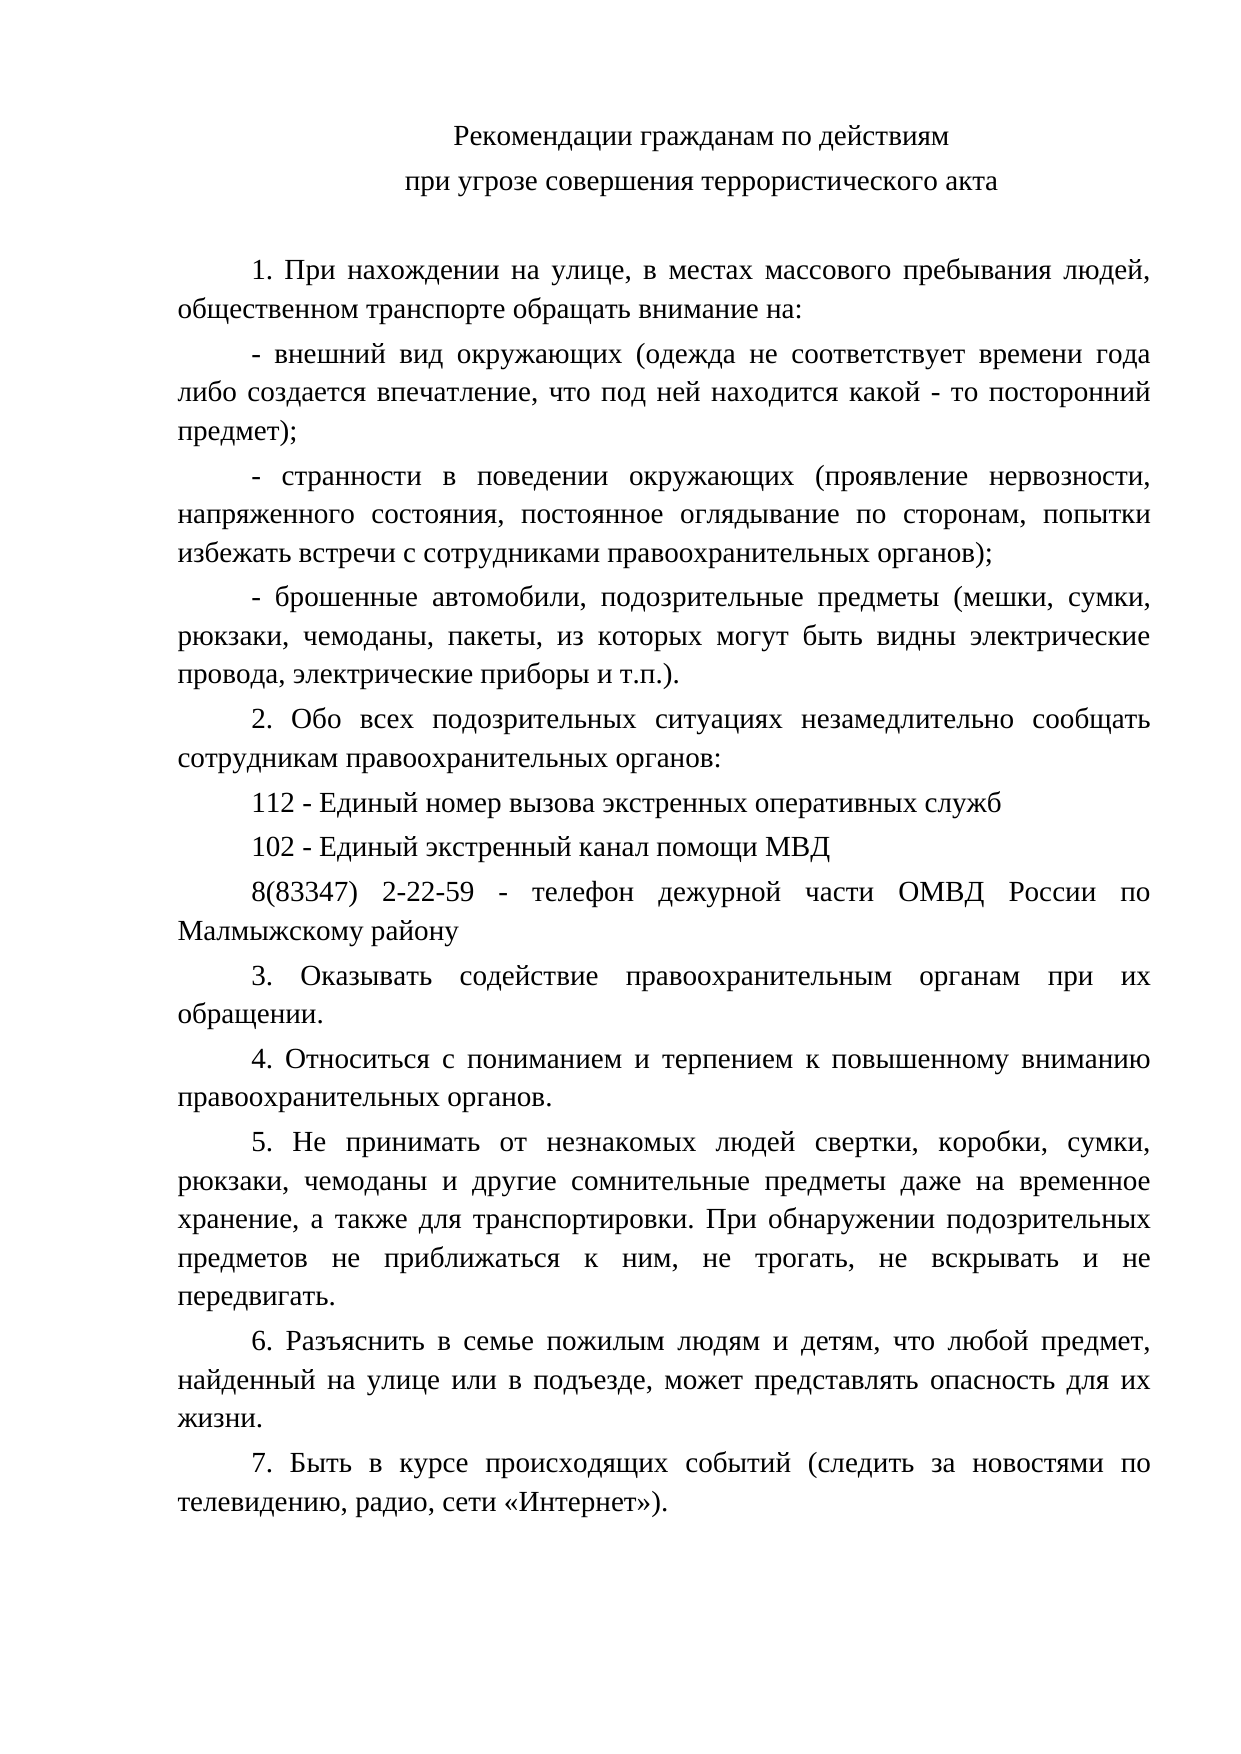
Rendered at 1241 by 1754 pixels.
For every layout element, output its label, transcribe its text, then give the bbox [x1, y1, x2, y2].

text 6. Разъяснить в семье пожилым людям и детям, что любой предмет, найденный на улице или в подъезде, может представлять опасность для их жизни. [177, 1323, 1152, 1434]
text - странности в поведении окружающих (проявление нервозности, напряженного состояния, постоянное оглядывание по сторонам, попытки избежать встречи с сотрудниками правоохранительных органов); [177, 458, 1152, 568]
text при угрозе совершения террористического акта [177, 163, 1152, 196]
text 3. Оказывать содействие правоохранительным органам при их обращении. [177, 958, 1152, 1030]
text Рекомендации гражданам по действиям [177, 118, 1152, 152]
text 7. Быть в курсе происходящих событий (следить за новостями по телевидению, радио, сети «Интернет»). [177, 1445, 1152, 1517]
text - внешний вид окружающих (одежда не соответствует времени года либо создается впечатление, что под ней находится какой - то посторонний предмет); [177, 336, 1152, 446]
text 1. При нахождении на улице, в местах массового пребывания людей, общественном транспорте обращать внимание на: [177, 252, 1152, 324]
text 102 - Единый экстренный канал помощи МВД [177, 829, 1152, 863]
text 4. Относиться с пониманием и терпением к повышенному вниманию правоохранительных органов. [177, 1041, 1152, 1113]
text 5. Не принимать от незнакомых людей свертки, коробки, сумки, рюкзаки, чемоданы и другие сомнительные предметы даже на временное хранение, а также для транспортировки. При обнаружении подозрительных предметов не приближаться к ним, не трогать, не вскрывать и не передвигать. [177, 1124, 1152, 1312]
text 2. Обо всех подозрительных ситуациях незамедлительно сообщать сотрудникам правоохранительных органов: [177, 701, 1152, 773]
text - брошенные автомобили, подозрительные предметы (мешки, сумки, рюкзаки, чемоданы, пакеты, из которых могут быть видны электрические провода, электрические приборы и т.п.). [177, 579, 1152, 690]
text 8(83347) 2-22-59 - телефон дежурной части ОМВД России по Малмыжскому району [177, 874, 1152, 946]
text 112 - Единый номер вызова экстренных оперативных служб [177, 785, 1152, 818]
